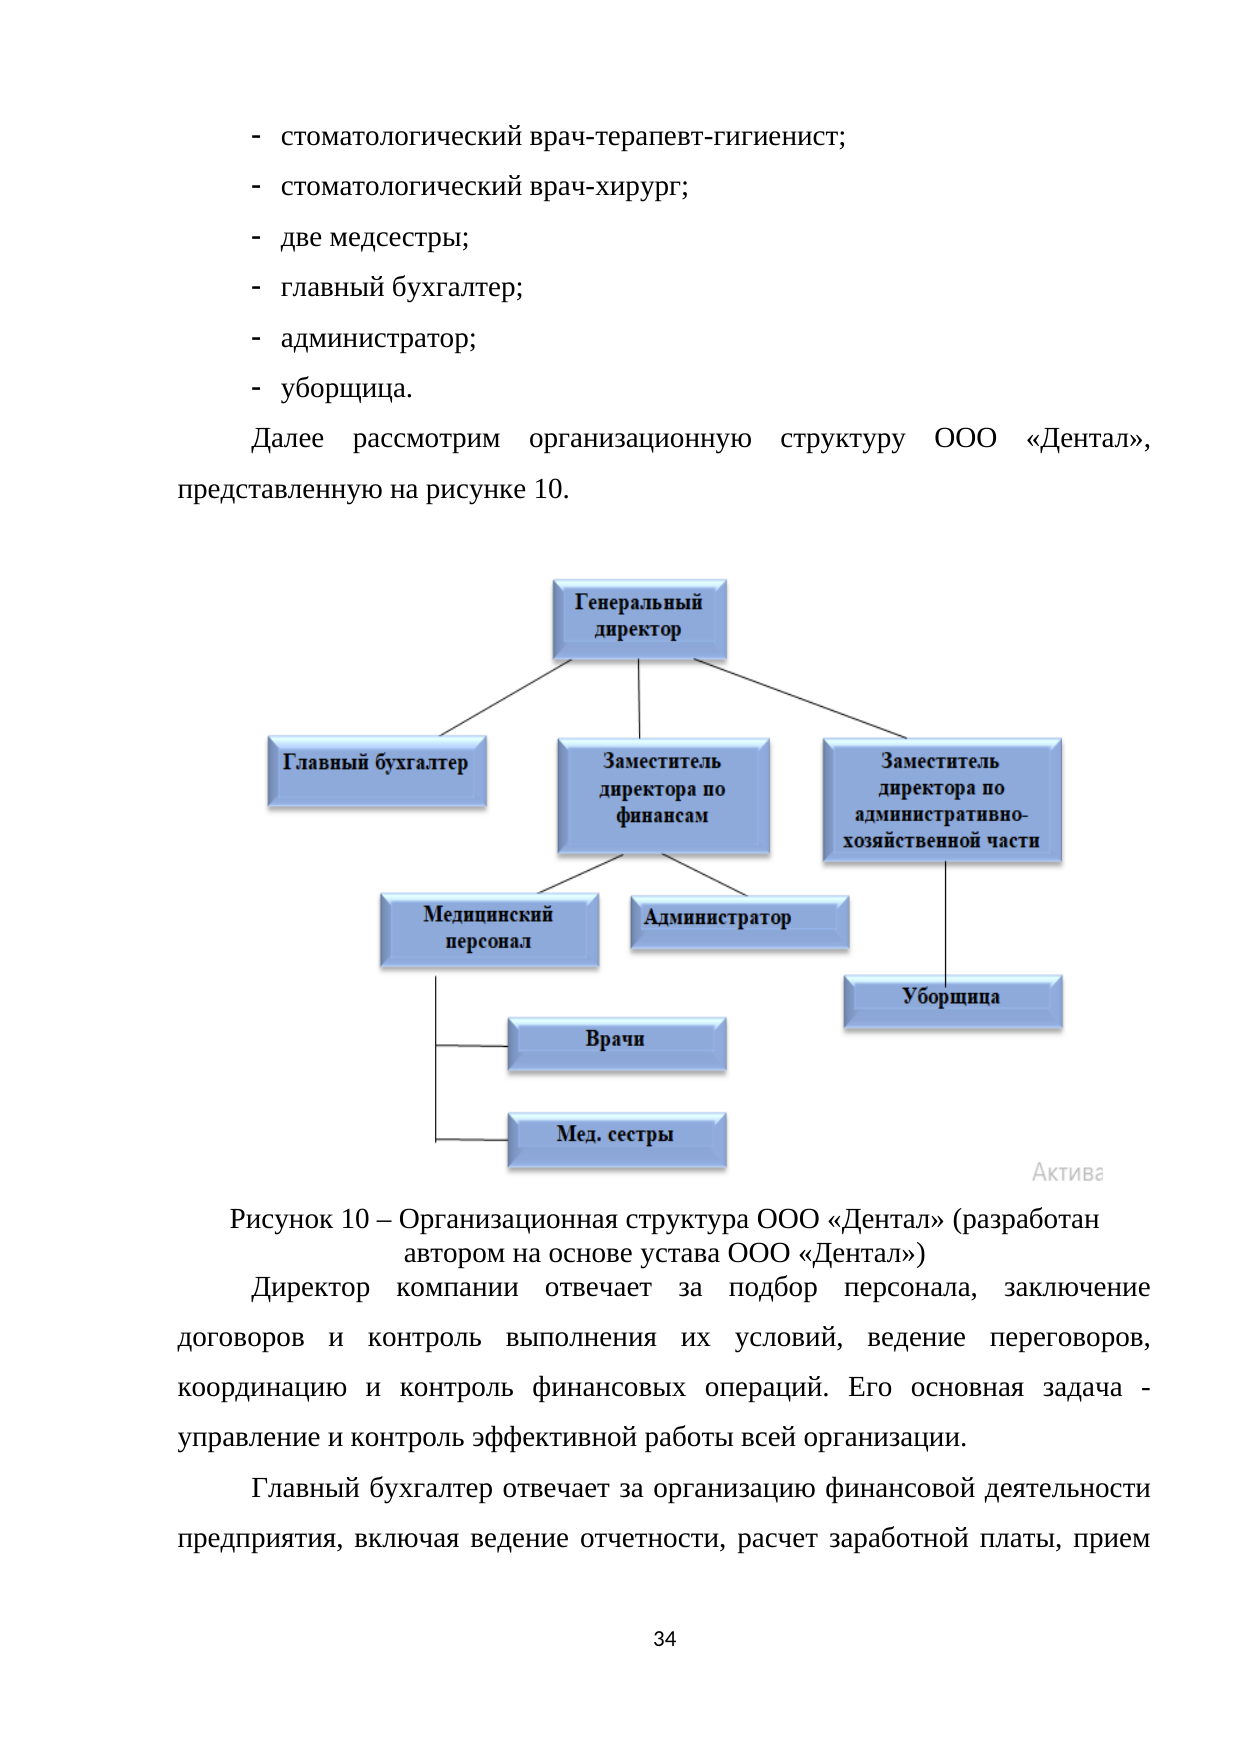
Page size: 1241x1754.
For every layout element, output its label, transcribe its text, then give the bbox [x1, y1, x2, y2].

picture [226, 554, 1103, 1188]
list стоматологический врач-терапевт-гигиенист; [177, 118, 1152, 152]
text Директор компании отвечает за подбор персонала, заключение договоров и контроль выполнения их условий, ведение переговоров, координацию и контроль финансовых операций. Его основная задача - управление и контроль эффективной работы всей организации. [177, 1269, 1152, 1453]
list администратор; [177, 320, 1152, 353]
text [177, 1470, 1152, 1554]
text Далее рассмотрим организационную структуру ООО «Дентал», представленную на рисунке 10. [177, 421, 1152, 504]
list две медсестры; [177, 219, 1152, 253]
text Рисунок 10 – Организационная структура ООО «Дентал» (разработан автором на основе устава ООО «Дентал») [177, 1202, 1152, 1269]
list уборщица. [177, 370, 1152, 404]
list главный бухгалтер; [177, 269, 1152, 303]
list стоматологический врач-хирург; [177, 168, 1152, 202]
